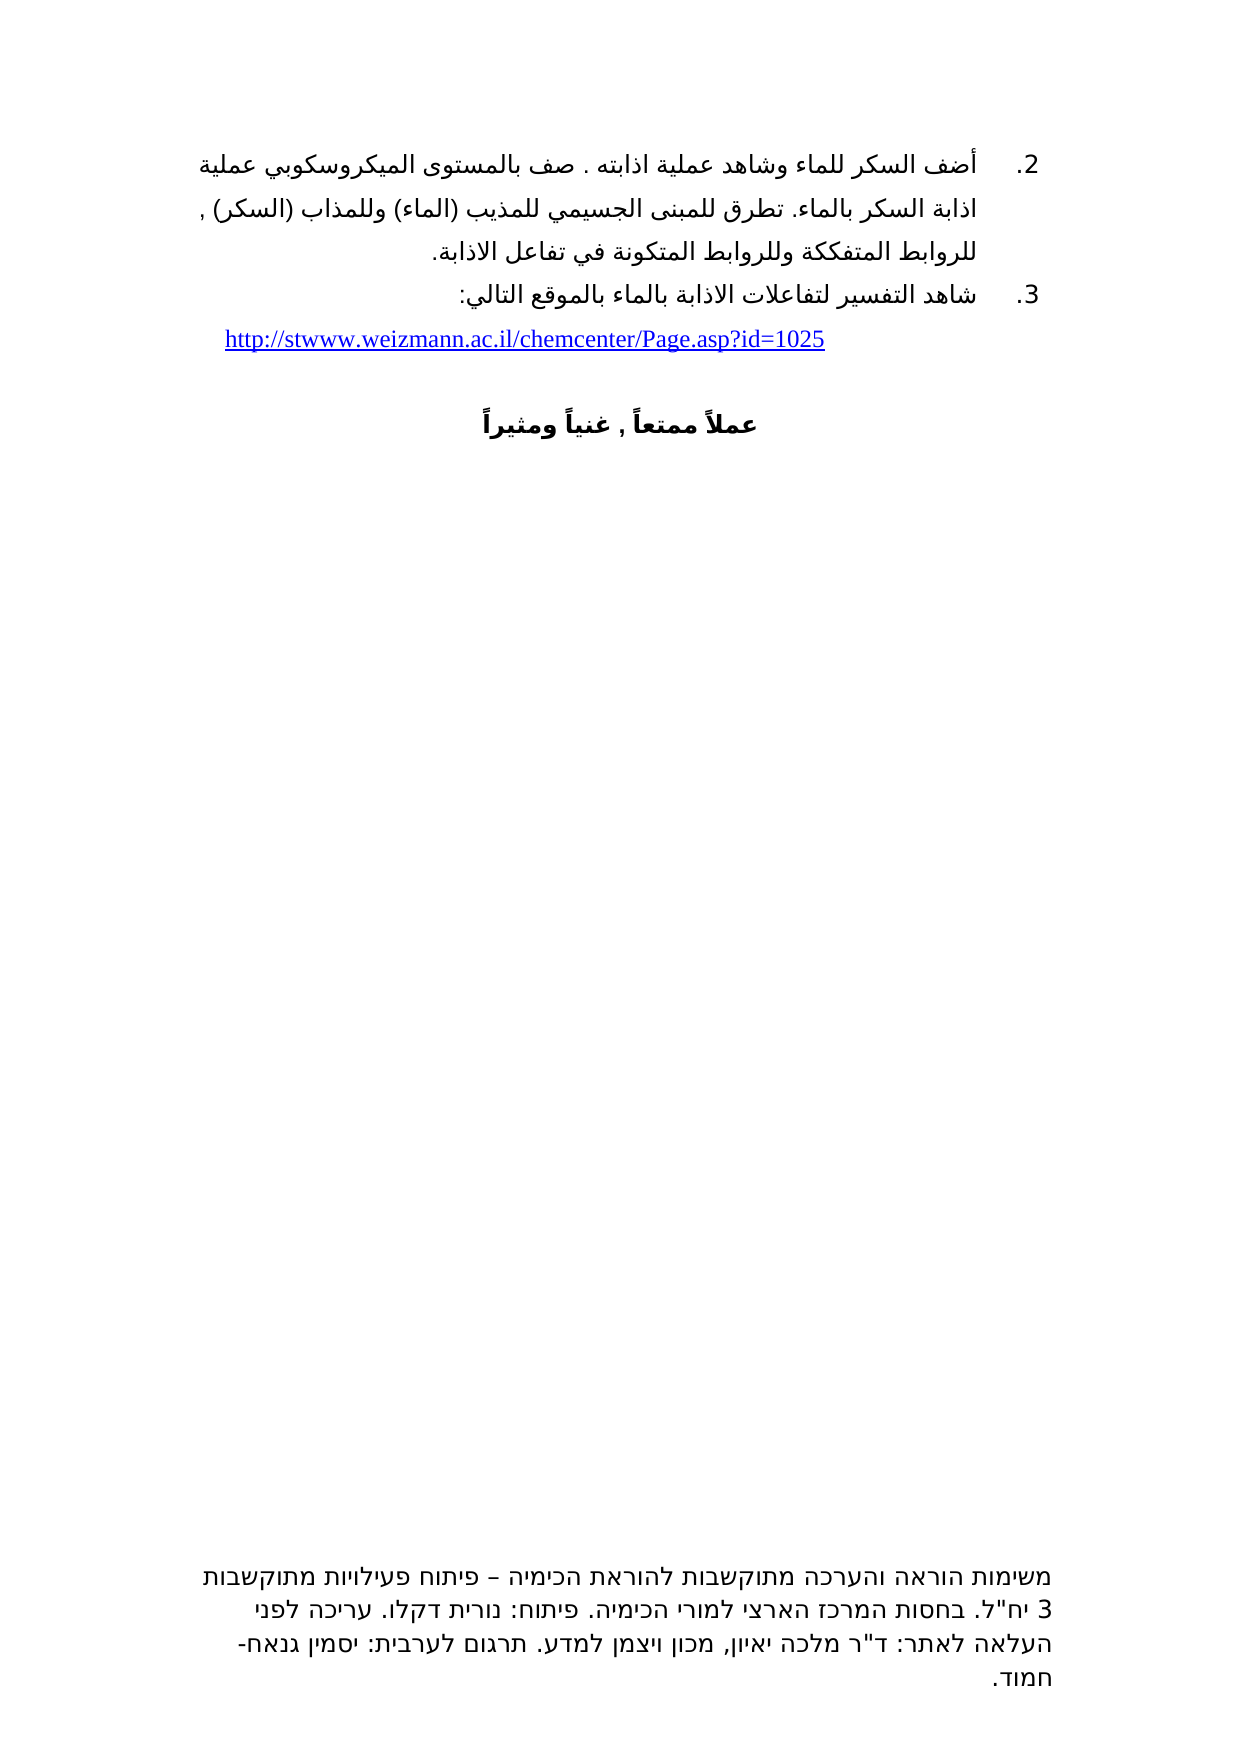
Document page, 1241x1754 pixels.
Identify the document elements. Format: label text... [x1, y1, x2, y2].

list عملاً ممتعاً , غنياً ومثيراً [187, 410, 1053, 439]
text http://stwww.weizmann.ac.il/chemcenter/Page.asp?id=1025 [225, 324, 1053, 353]
list أضف السكر للماء وشاهد عملية اذابته . صف بالمستوى الميكروسكوبي عملية اذابة السكر بالماء. تطرق للمبنى الجسيمي للمذيب (الماء) وللمذاب (السكر) , للروابط المتفككة وللروابط المتكونة في تفاعل الاذابة. [187, 150, 1016, 266]
list شاهد التفسير لتفاعلات الاذابة بالماء بالموقع التالي: [187, 280, 1016, 309]
